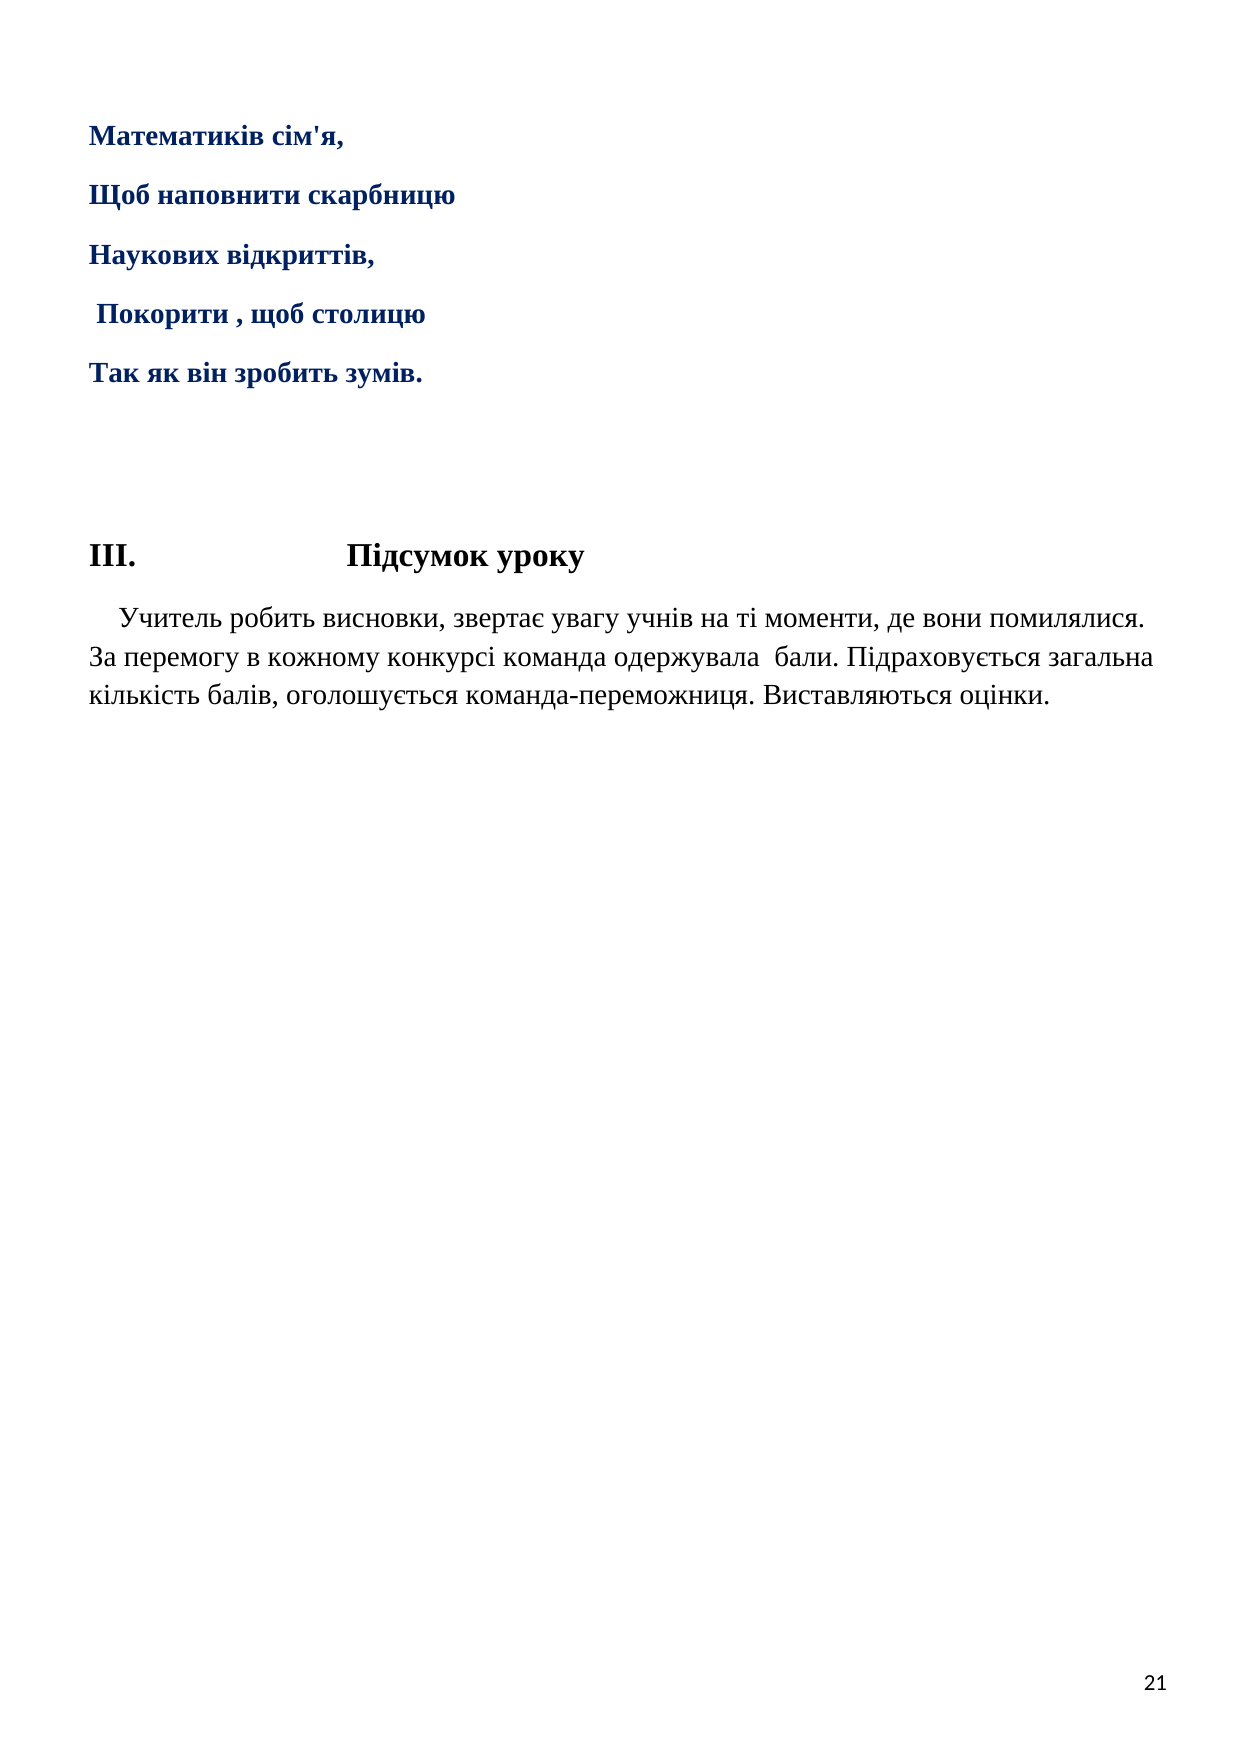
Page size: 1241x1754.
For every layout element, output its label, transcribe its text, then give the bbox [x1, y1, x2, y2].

text Покорити , щоб столицю [89, 296, 1167, 330]
text Математиків сім'я, [89, 118, 1167, 152]
text Учитель робить висновки, звертає увагу учнів на ті моменти, де вони помилялися. За перемогу в кожному конкурсі команда одержувала бали. Підраховується загальна кількість балів, оголошується команда-переможниця. Виставляються оцінки. [89, 600, 1167, 711]
text Так як він зробить зумів. [89, 356, 1167, 389]
text ІІІ. Підсумок уроку [89, 535, 1167, 573]
text Щоб наповнити скарбницю [89, 177, 1167, 211]
text Наукових відкриттів, [89, 237, 1167, 270]
